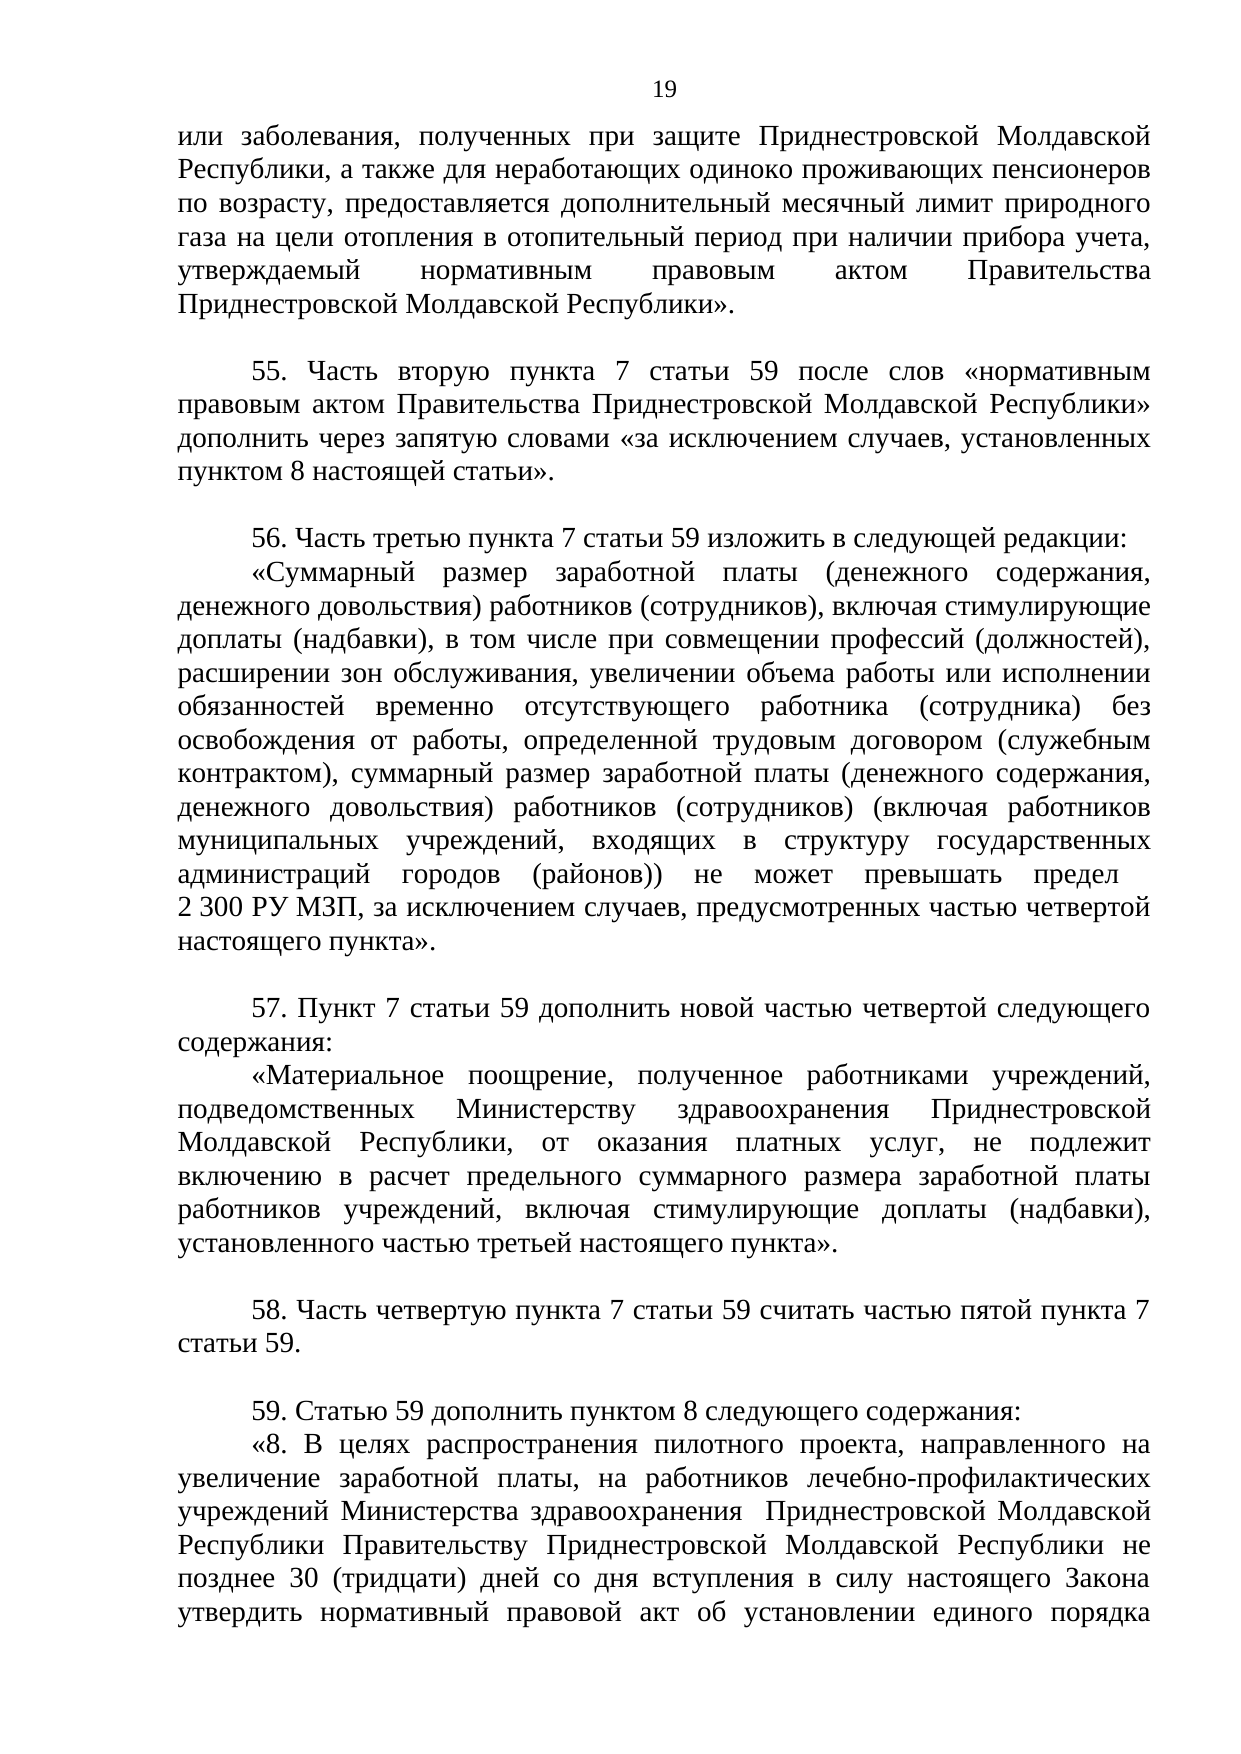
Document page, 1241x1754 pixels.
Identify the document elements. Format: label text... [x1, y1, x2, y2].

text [177, 118, 1152, 319]
text 59. Статью 59 дополнить пунктом 8 следующего содержания: [177, 1393, 1152, 1426]
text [177, 1426, 1152, 1627]
text 55. Часть вторую пункта 7 статьи 59 после слов «нормативным правовым актом Правительства Приднестровской Молдавской Республики» дополнить через запятую словами «за исключением случаев, установленных пунктом 8 настоящей статьи». [177, 353, 1152, 487]
text 58. Часть четвертую пункта 7 статьи 59 считать частью пятой пункта 7 статьи 59. [177, 1292, 1152, 1359]
text «Материальное поощрение, полученное работниками учреждений, подведомственных Министерству здравоохранения Приднестровской Молдавской Республики, от оказания платных услуг, не подлежит включению в расчет предельного суммарного размера заработной платы работников учреждений, включая стимулирующие доплаты (надбавки), установленного частью третьей настоящего пункта». [177, 1057, 1152, 1258]
text 56. Часть третью пункта 7 статьи 59 изложить в следующей редакции: [177, 521, 1152, 554]
text 57. Пункт 7 статьи 59 дополнить новой частью четвертой следующего содержания: [177, 990, 1152, 1057]
text «Суммарный размер заработной платы (денежного содержания, денежного довольствия) работников (сотрудников), включая стимулирующие доплаты (надбавки), в том числе при совмещении профессий (должностей), расширении зон обслуживания, увеличении объема работы или исполнении обязанностей временно отсутствующего работника (сотрудника) без освобождения от работы, определенной трудовым договором (служебным контрактом), суммарный размер заработной платы (денежного содержания, денежного довольствия) работников (сотрудников) (включая работников муниципальных учреждений, входящих в структуру государственных администраций городов (районов)) не может превышать предел 2 300 РУ МЗП, за исключением случаев, предусмотренных частью четвертой настоящего пункта». [177, 554, 1152, 957]
